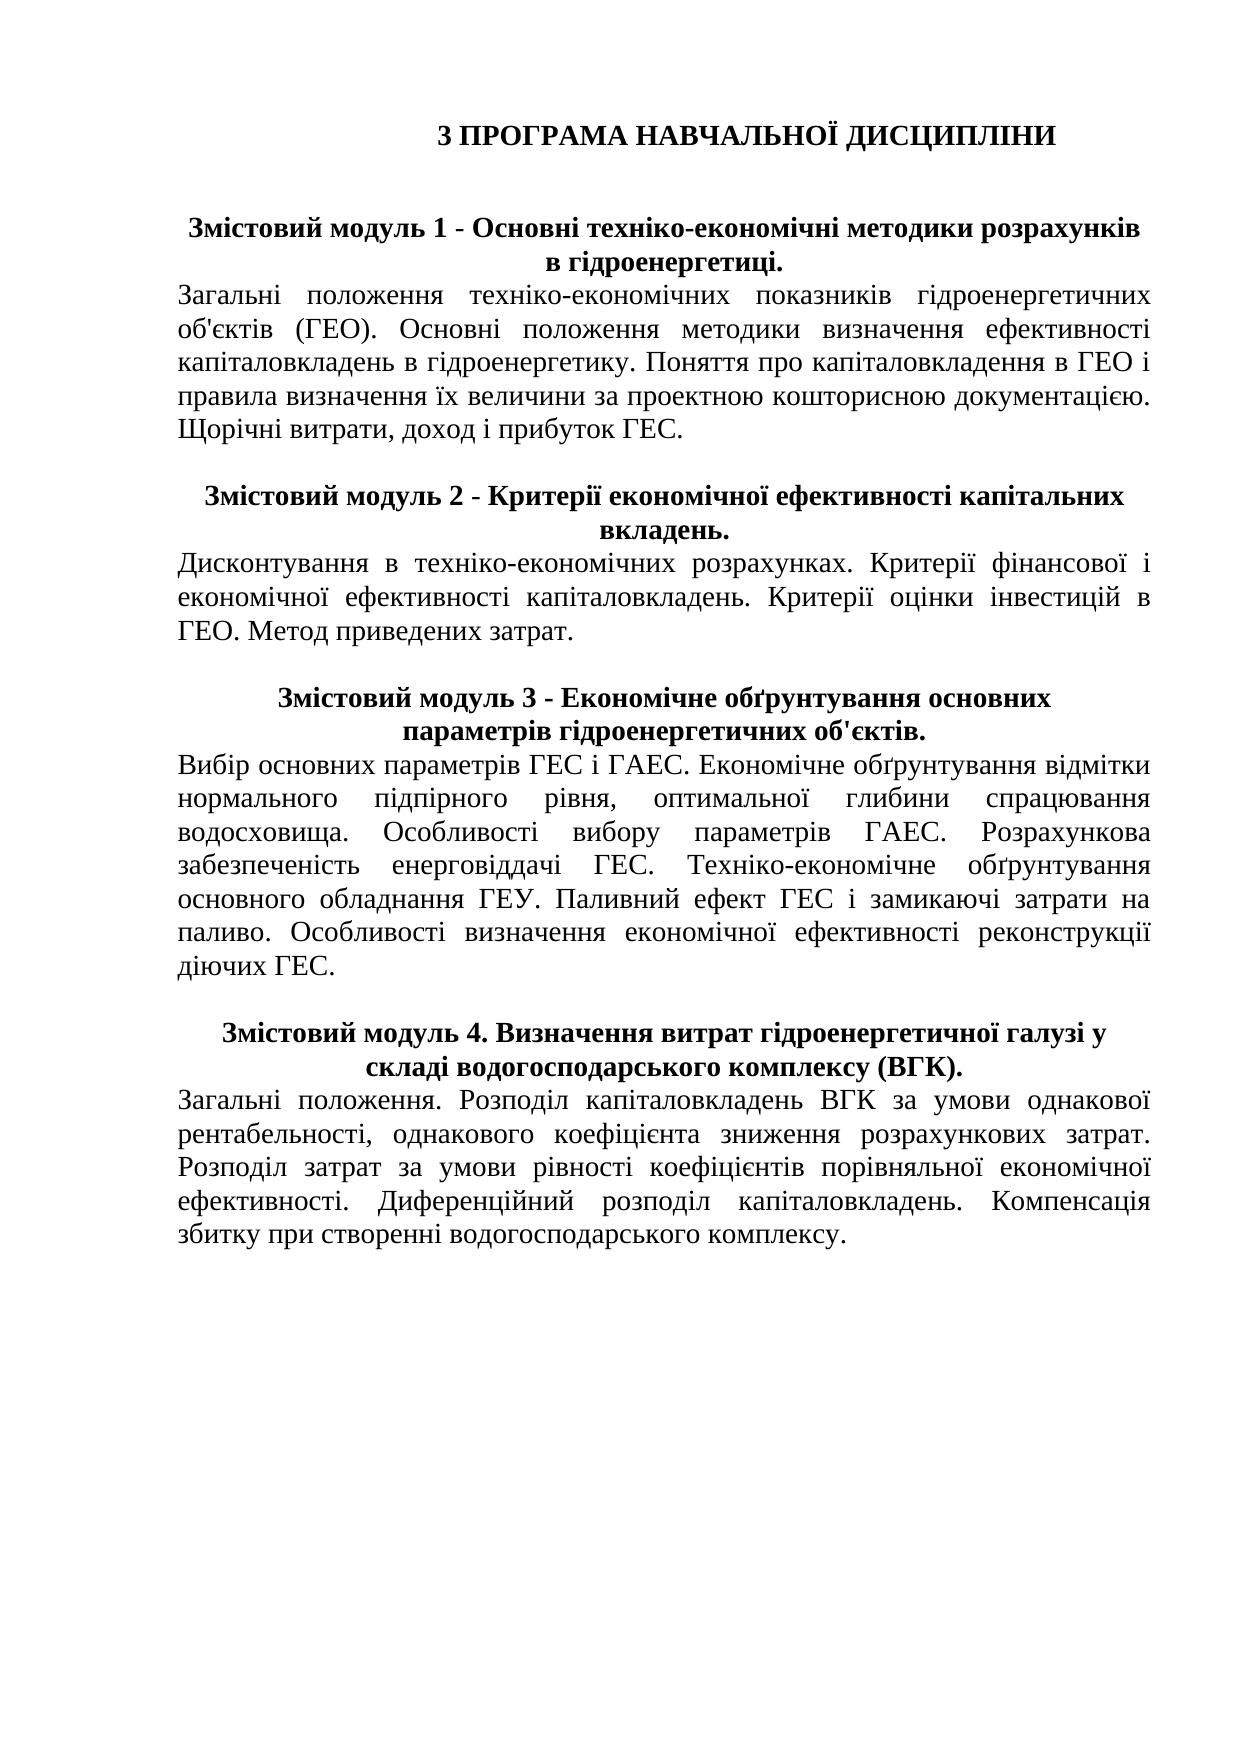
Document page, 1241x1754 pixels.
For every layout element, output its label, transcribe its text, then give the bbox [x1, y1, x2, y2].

text Вибір основних параметрів ГЕС і ГАЕС. Економічне обґрунтування відмітки нормального підпірного рівня, оптимальної глибини спрацювання водосховища. Особливості вибору параметрів ГАЕС. Розрахункова забезпеченість енерговіддачі ГЕС. Техніко-економічне обґрунтування основного обладнання ГЕУ. Паливний ефект ГЕС і замикаючі затрати на паливо. Особливості визначення економічної ефективності реконструкції діючих ГЕС. [177, 747, 1152, 982]
text параметрів гідроенергетичних об'єктів. [177, 713, 1152, 747]
text Дисконтування в техніко-економічних розрахунках. Критерії фінансової і економічної ефективності капіталовкладень. Критерії оцінки інвестицій в ГЕО. Метод приведених затрат. [177, 546, 1152, 646]
text Загальні положення. Розподіл капіталовкладень ВГК за умови однакової рентабельності, однакового коефіцієнта зниження розрахункових затрат. Розподіл затрат за умови рівності коефіцієнтів порівняльної економічної ефективності. Диференційний розподіл капіталовкладень. Компенсація збитку при створенні водогосподарського комплексу. [177, 1082, 1152, 1250]
text Змістовий модуль 4. Визначення витрат гідроенергетичної галузі у складі водогосподарського комплексу (ВГК). [177, 1015, 1152, 1082]
text Змістовий модуль 3 - Економічне обґрунтування основних [177, 680, 1152, 713]
text Змістовий модуль 1 - Основні техніко-економічні методики розрахунків в гідроенергетиці. [177, 210, 1152, 277]
text Загальні положення техніко-економічних показників гідроенергетичних об'єктів (ГЕО). Основні положення методики визначення ефективності капіталовкладень в гідроенергетику. Поняття про капіталовкладення в ГЕО і правила визначення їх величини за проектною кошторисною документацією. Щорічні витрати, доход і прибуток ГЕС. [177, 277, 1152, 445]
text Змістовий модуль 2 - Критерії економічної ефективності капітальних вкладень. [177, 478, 1152, 546]
text 3 ПРОГРАМА НАВЧАЛЬНОЇ ДИСЦИПЛІНИ [437, 118, 1152, 152]
